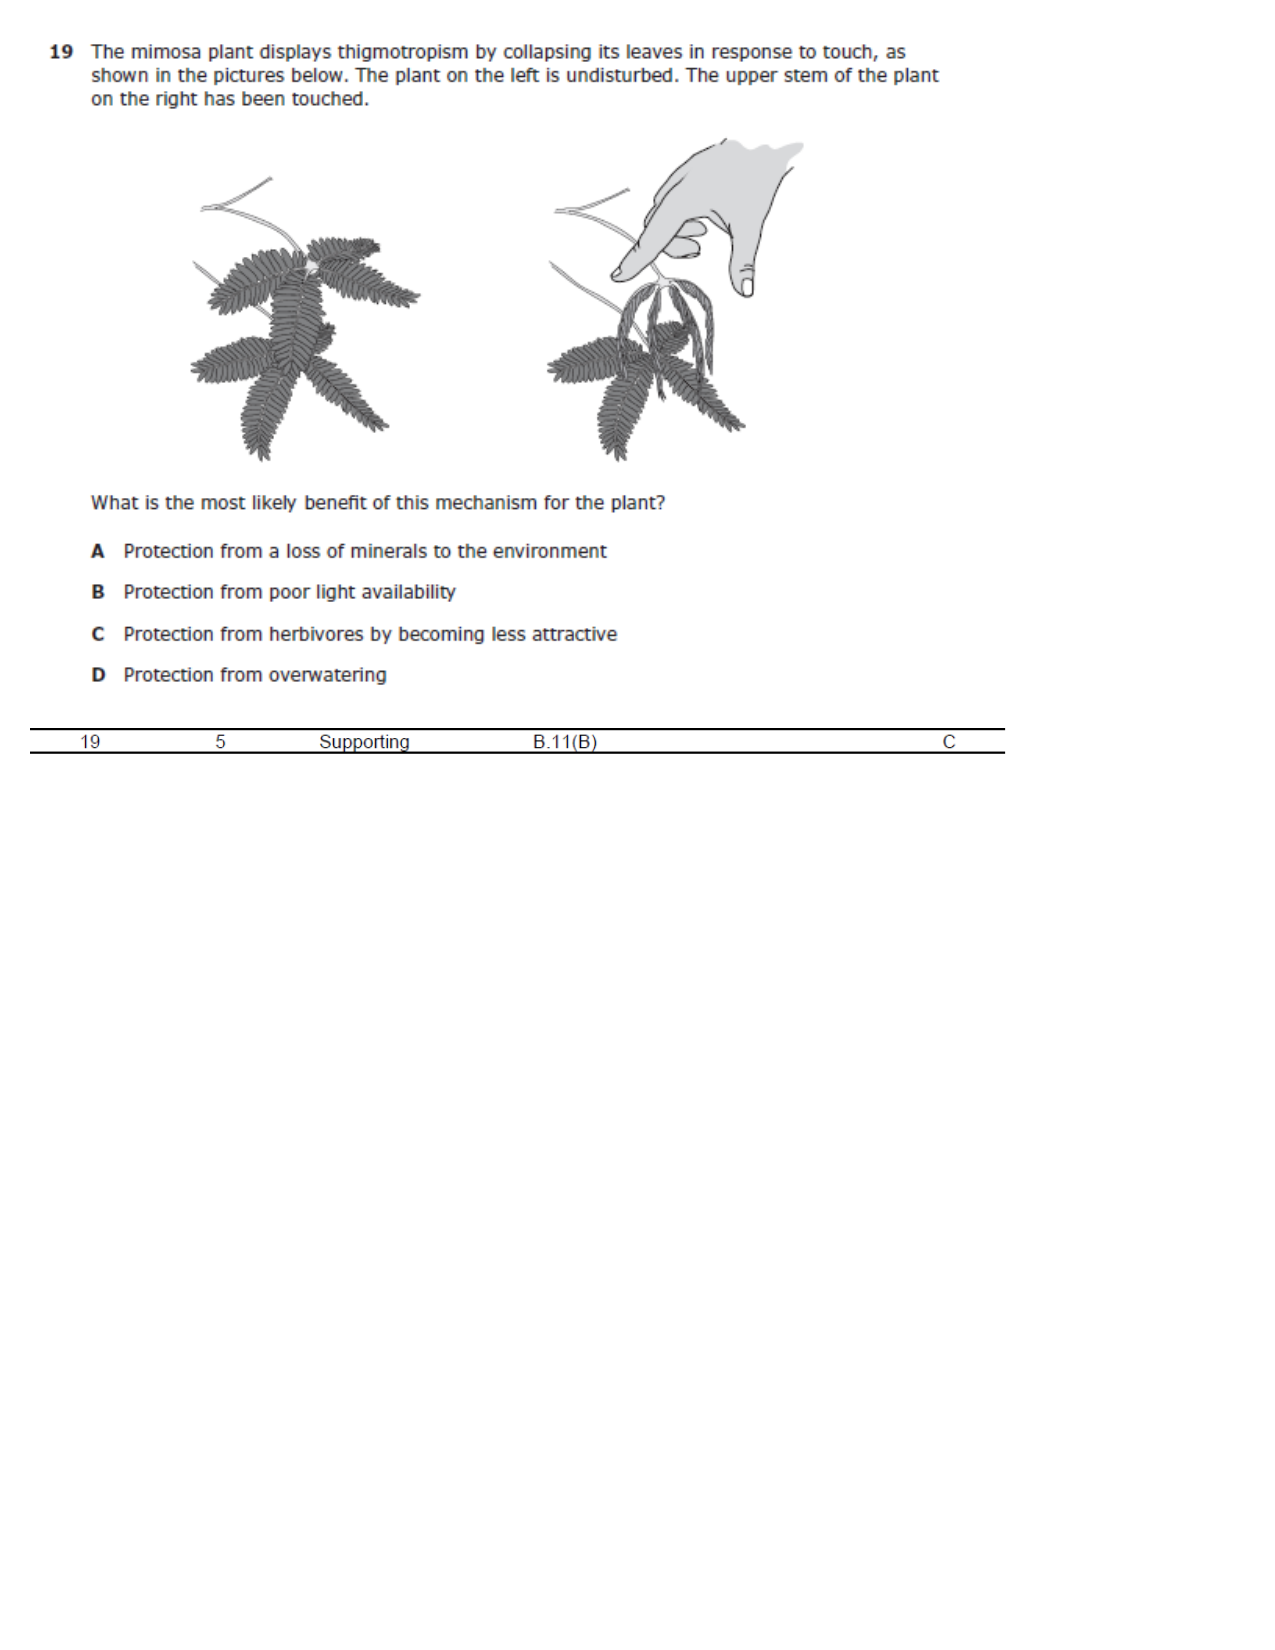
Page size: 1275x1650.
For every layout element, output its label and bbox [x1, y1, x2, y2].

picture [30, 728, 1005, 755]
picture [30, 30, 968, 710]
